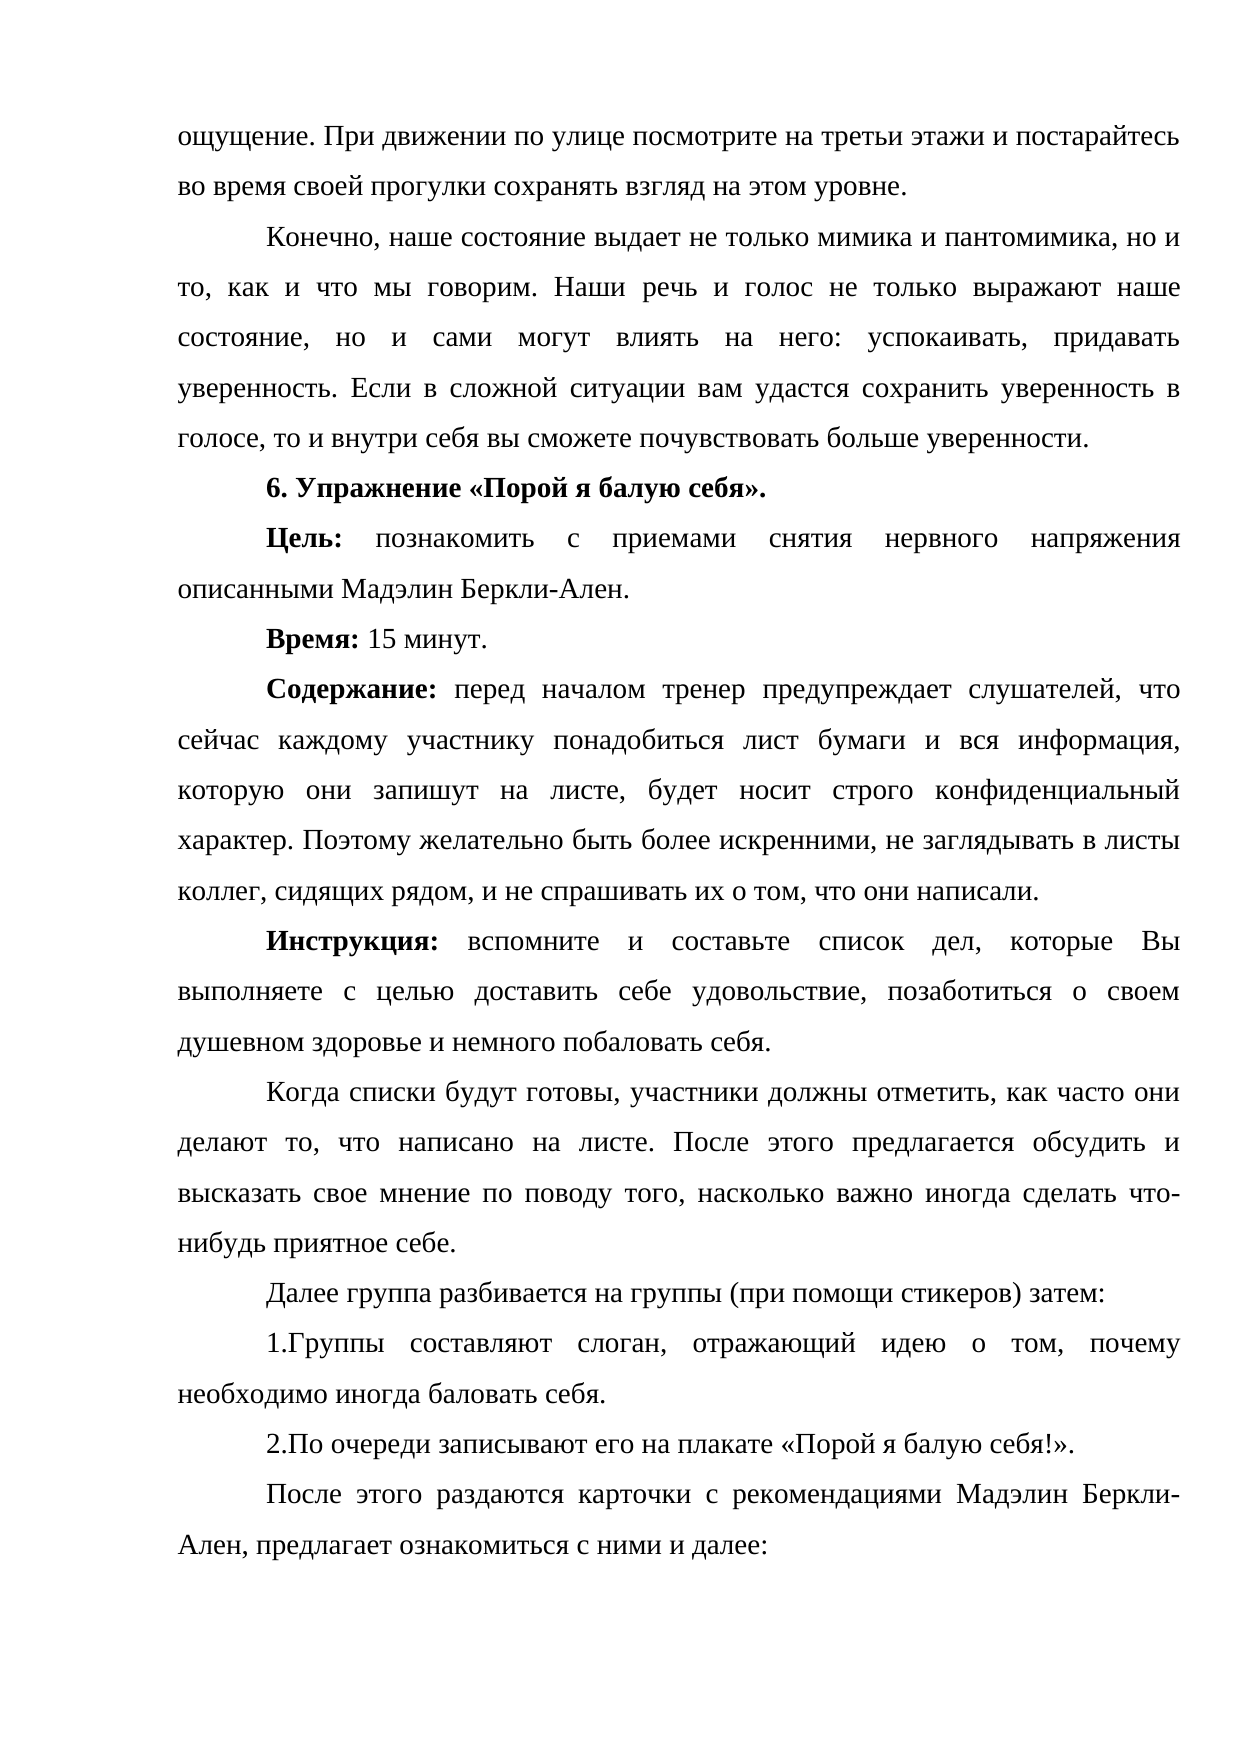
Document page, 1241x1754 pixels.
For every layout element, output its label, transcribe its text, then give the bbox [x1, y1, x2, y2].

text Далее группа разбивается на группы (при помощи стикеров) затем: [177, 1275, 1181, 1309]
text После этого раздаются карточки с рекомендациями Мадэлин Беркли-Ален, предлагает ознакомиться с ними и далее: [177, 1477, 1181, 1560]
text 6. Упражнение «Порой я балую себя». [177, 470, 1181, 504]
text Содержание: перед началом тренер предупреждает слушателей, что сейчас каждому участнику понадобиться лист бумаги и вся информация, которую они запишут на листе, будет носит строго конфиденциальный характер. Поэтому желательно быть более искренними, не заглядывать в листы коллег, сидящих рядом, и не спрашивать их о том, что они написали. [177, 672, 1181, 906]
text 1.Группы составляют слоган, отражающий идею о том, почему необходимо иногда баловать себя. [177, 1326, 1181, 1409]
text Конечно, наше состояние выдает не только мимика и пантомимика, но и то, как и что мы говорим. Наши речь и голос не только выражают наше состояние, но и сами могут влиять на него: успокаивать, придавать уверенность. Если в сложной ситуации вам удастся сохранить уверенность в голосе, то и внутри себя вы сможете почувствовать больше уверенности. [177, 219, 1181, 453]
text Когда списки будут готовы, участники должны отметить, как часто они делают то, что написано на листе. После этого предлагается обсудить и высказать свое мнение по поводу того, насколько важно иногда сделать что-нибудь приятное себе. [177, 1074, 1181, 1258]
text Инструкция: вспомните и составьте список дел, которые Вы выполняете с целью доставить себе удовольствие, позаботиться о своем душевном здоровье и немного побаловать себя. [177, 923, 1181, 1057]
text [177, 118, 1181, 202]
text Время: 15 минут. [177, 621, 1181, 655]
text Цель: познакомить с приемами снятия нервного напряжения описанными Мадэлин Беркли-Ален. [177, 521, 1181, 604]
text 2.По очереди записывают его на плакате «Порой я балую себя!». [177, 1426, 1181, 1460]
